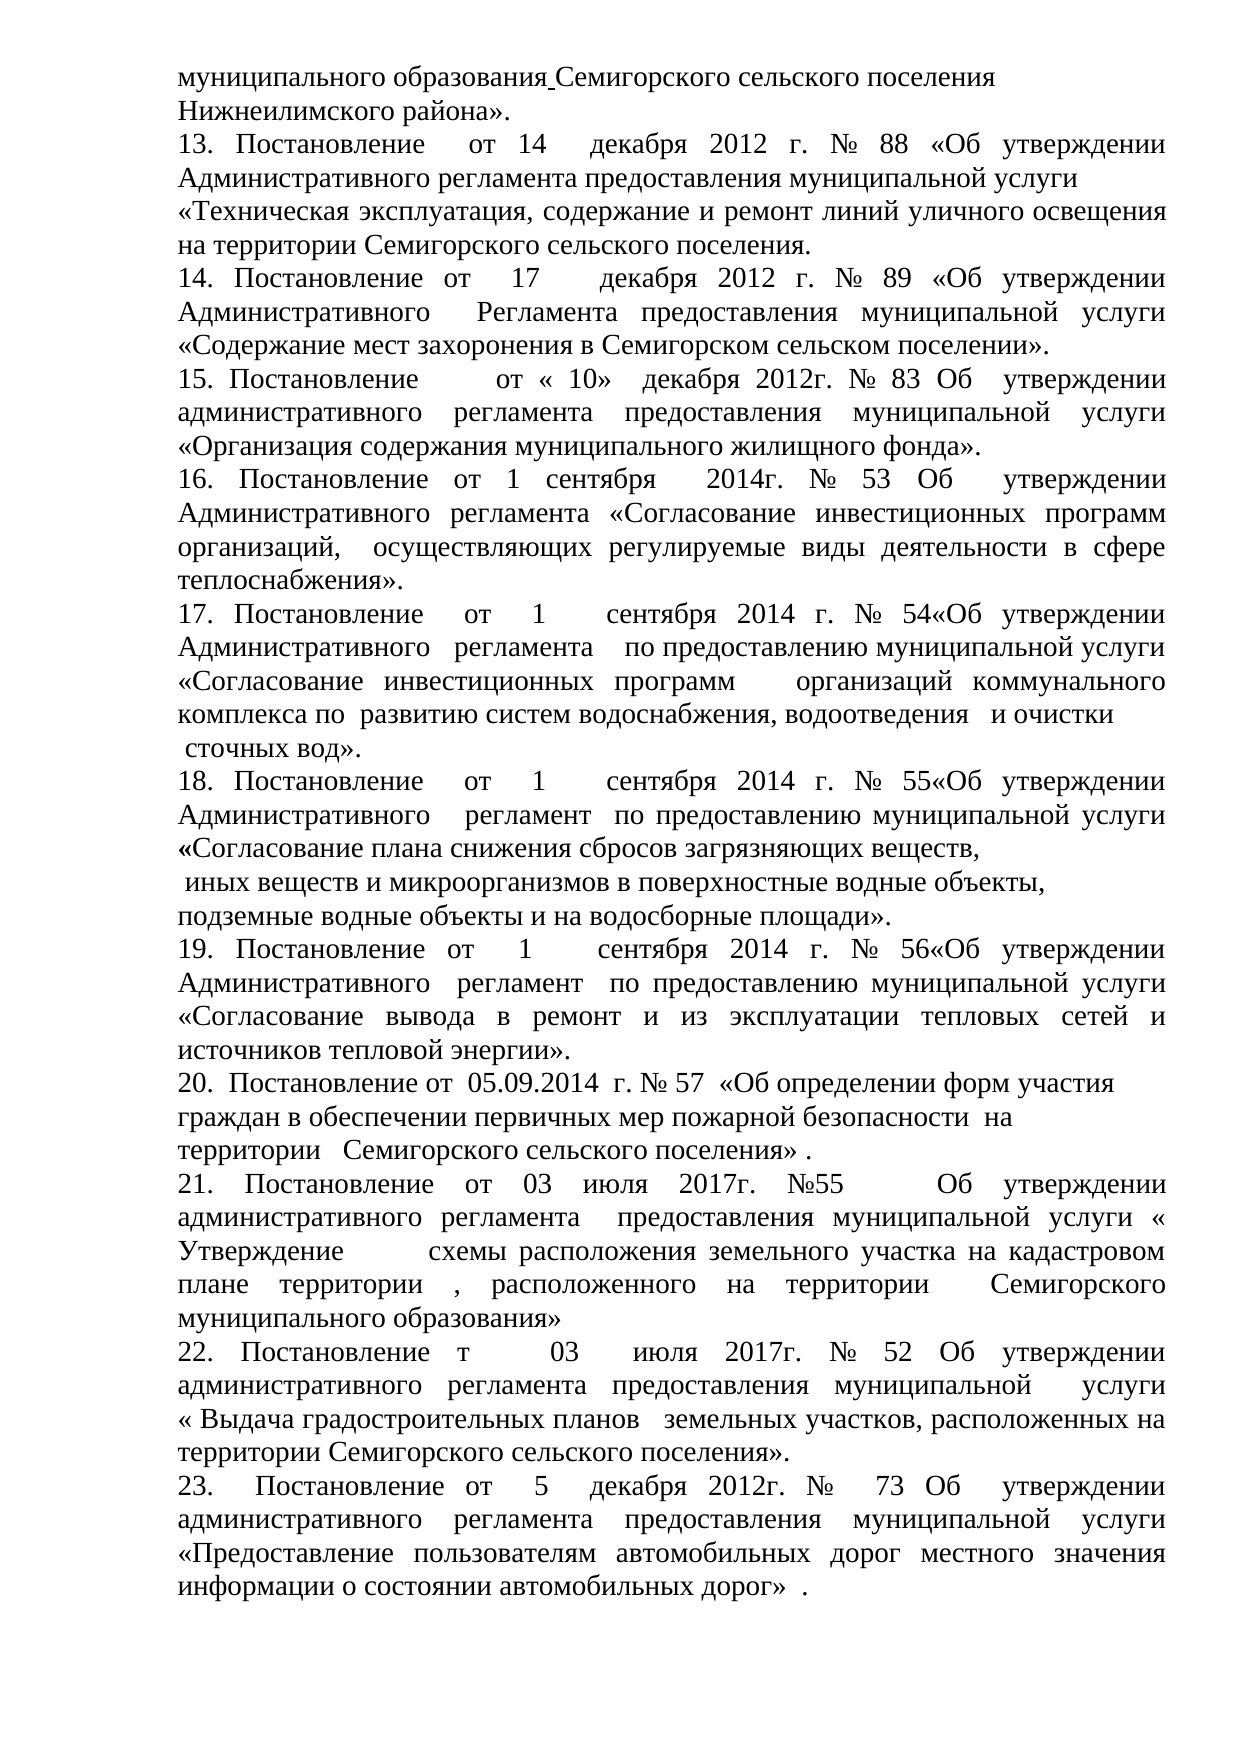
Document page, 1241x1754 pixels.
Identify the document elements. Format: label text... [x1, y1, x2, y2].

text 22. Постановление т 03 июля 2017г. № 52 Об утверждении административного регламента предоставления муниципальной услуги « Выдача градостроительных планов земельных участков, расположенных на территории Семигорского сельского поселения». [177, 1334, 1167, 1468]
text подземные водные объекты и на водосборные площади». [177, 898, 1167, 931]
text 17. Постановление от 1 сентября 2014 г. № 54«Об утверждении Административного регламента по предоставлению муниципальной услуги «Согласование инвестиционных программ организаций коммунального комплекса по развитию систем водоснабжения, водоотведения и очистки [177, 596, 1167, 730]
text территории Семигорского сельского поселения» . [177, 1132, 1167, 1166]
text 16. Постановление от 1 сентября 2014г. № 53 Об утверждении Административного регламента «Согласование инвестиционных программ организаций, осуществляющих регулируемые виды деятельности в сфере теплоснабжения». [177, 462, 1167, 596]
text граждан в обеспечении первичных мер пожарной безопасности на [177, 1099, 1167, 1132]
text 23. Постановление от 5 декабря 2012г. № 73 Об утверждении административного регламента предоставления муниципальной услуги «Предоставление пользователям автомобильных дорог местного значения информации о состоянии автомобильных дорог» . [177, 1468, 1167, 1602]
text 13. Постановление от 14 декабря . № 88 «Об утверждении Административного регламента предоставления муниципальной услуги [177, 126, 1167, 193]
text 15. Постановление от « 10» декабря 2012г. № 83 Об утверждении административного регламента предоставления муниципальной услуги «Организация содержания муниципального жилищного фонда». [177, 361, 1167, 462]
text 19. Постановление от 1 сентября 2014 г. № 56«Об утверждении Административного регламент по предоставлению муниципальной услуги «Согласование вывода в ремонт и из эксплуатации тепловых сетей и источников тепловой энергии». [177, 931, 1167, 1065]
text «Техническая эксплуатация, содержание и ремонт линий уличного освещения на территории Семигорского сельского поселения. [177, 193, 1167, 260]
text Нижнеилимского района». [177, 93, 1167, 126]
text иных веществ и микроорганизмов в поверхностные водные объекты, [177, 864, 1167, 898]
text 14. Постановление от 17 декабря . № 89 «Об утверждении Административного Регламента предоставления муниципальной услуги «Содержание мест захоронения в Семигорском сельском поселении». [177, 260, 1167, 361]
text сточных вод». [177, 730, 1167, 763]
text 21. Постановление от 03 июля 2017г. №55 Об утверждении административного регламента предоставления муниципальной услуги « Утверждение схемы расположения земельного участка на кадастровом плане территории , расположенного на территории Семигорского муниципального образования» [177, 1166, 1167, 1334]
text 18. Постановление от 1 сентября 2014 г. № 55«Об утверждении Административного регламент по предоставлению муниципальной услуги «Согласование плана снижения сбросов загрязняющих веществ, [177, 763, 1167, 864]
text муниципального образования Семигорского сельского поселения [177, 59, 1167, 93]
text 20. Постановление от 05.09.2014 г. № 57 «Об определении форм участия [177, 1065, 1167, 1099]
